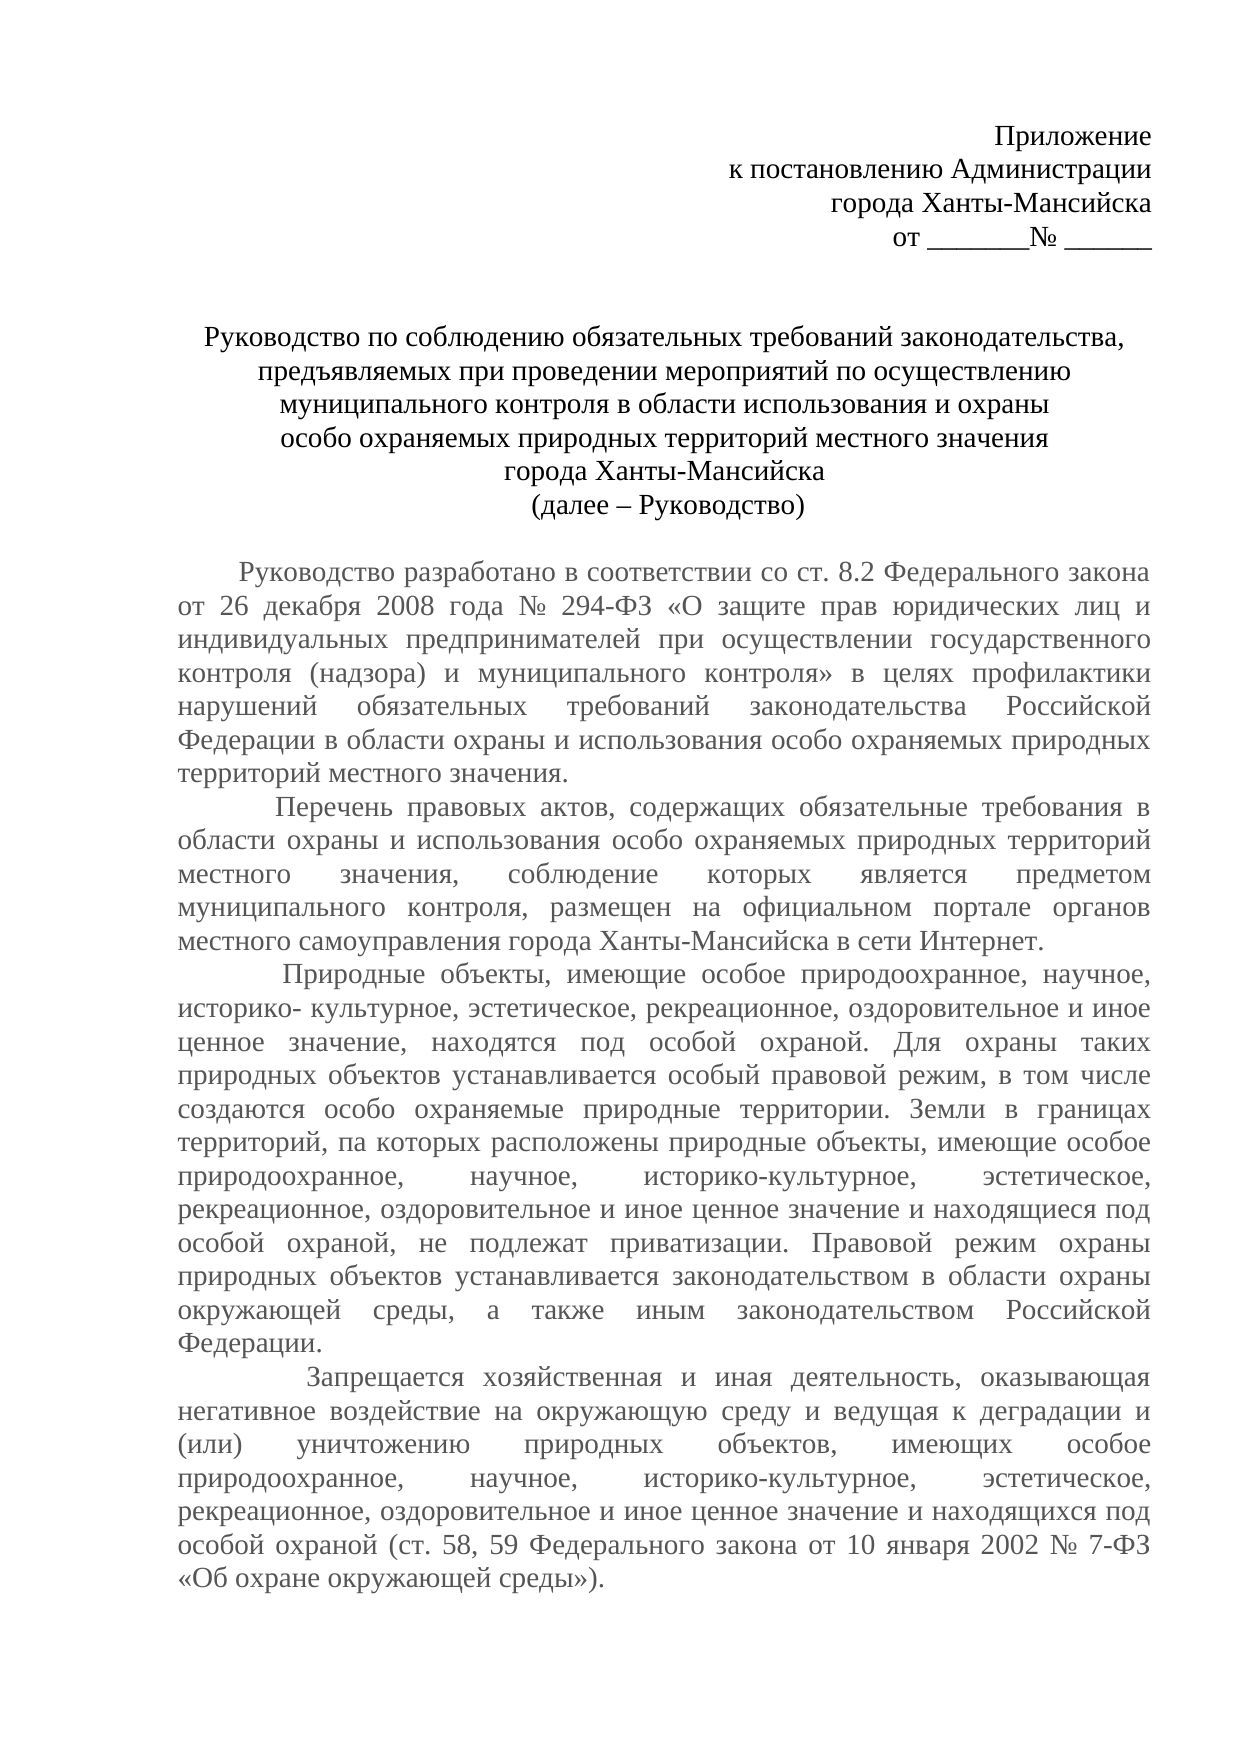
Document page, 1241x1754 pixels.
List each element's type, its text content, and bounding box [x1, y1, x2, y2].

text особо охраняемых природных территорий местного значения [177, 420, 1152, 453]
text Руководство разработано в соответствии со ст. 8.2 Федерального закона от 26 декабря 2008 года № 294-ФЗ «О защите прав юридических лиц и индивидуальных предпринимателей при осуществлении государственного контроля (надзора) и муниципального контроля» в целях профилактики нарушений обязательных требований законодательства Российской Федерации в области охраны и использования особо охраняемых природных территорий местного значения. [177, 554, 1152, 789]
text Приложение [177, 118, 1152, 152]
text Перечень правовых актов, содержащих обязательные требования в области охраны и использования особо охраняемых природных территорий местного значения, соблюдение которых является предметом муниципального контроля, размещен на официальном портале органов местного самоуправления города Ханты-Мансийска в сети Интернет. [177, 789, 1152, 957]
text к постановлению Администрации [177, 152, 1152, 185]
text Природные объекты, имеющие особое природоохранное, научное, историко- культурное, эстетическое, рекреационное, оздоровительное и иное ценное значение, находятся под особой охраной. Для охраны таких природных объектов устанавливается особый правовой режим, в том числе создаются особо охраняемые природные территории. Земли в границах территорий, па которых расположены природные объекты, имеющие особое природоохранное, научное, историко-культурное, эстетическое, рекреационное, оздоровительное и иное ценное значение и находящиеся под особой охраной, не подлежат приватизации. Правовой режим охраны природных объектов устанавливается законодательством в области охраны окружающей среды, а также иным законодательством Российской Федерации. [177, 957, 1152, 1359]
text города Ханты-Мансийска [177, 453, 1152, 487]
text (далее – Руководство) [177, 487, 1152, 521]
text города Ханты-Мансийска [177, 185, 1152, 219]
text Руководство по соблюдению обязательных требований законодательства, предъявляемых при проведении мероприятий по осуществлению муниципального контроля в области использования и охраны [177, 319, 1152, 420]
text Запрещается хозяйственная и иная деятельность, оказывающая негативное воздействие на окружающую среду и ведущая к деградации и (или) уничтожению природных объектов, имеющих особое природоохранное, научное, историко-культурное, эстетическое, рекреационное, оздоровительное и иное ценное значение и находящихся под особой охраной (ст. 58, 59 Федерального закона от 10 января 2002 № 7-ФЗ «Об охране окружающей среды»). [177, 1359, 1152, 1594]
text от _______№ ______ [177, 219, 1152, 252]
